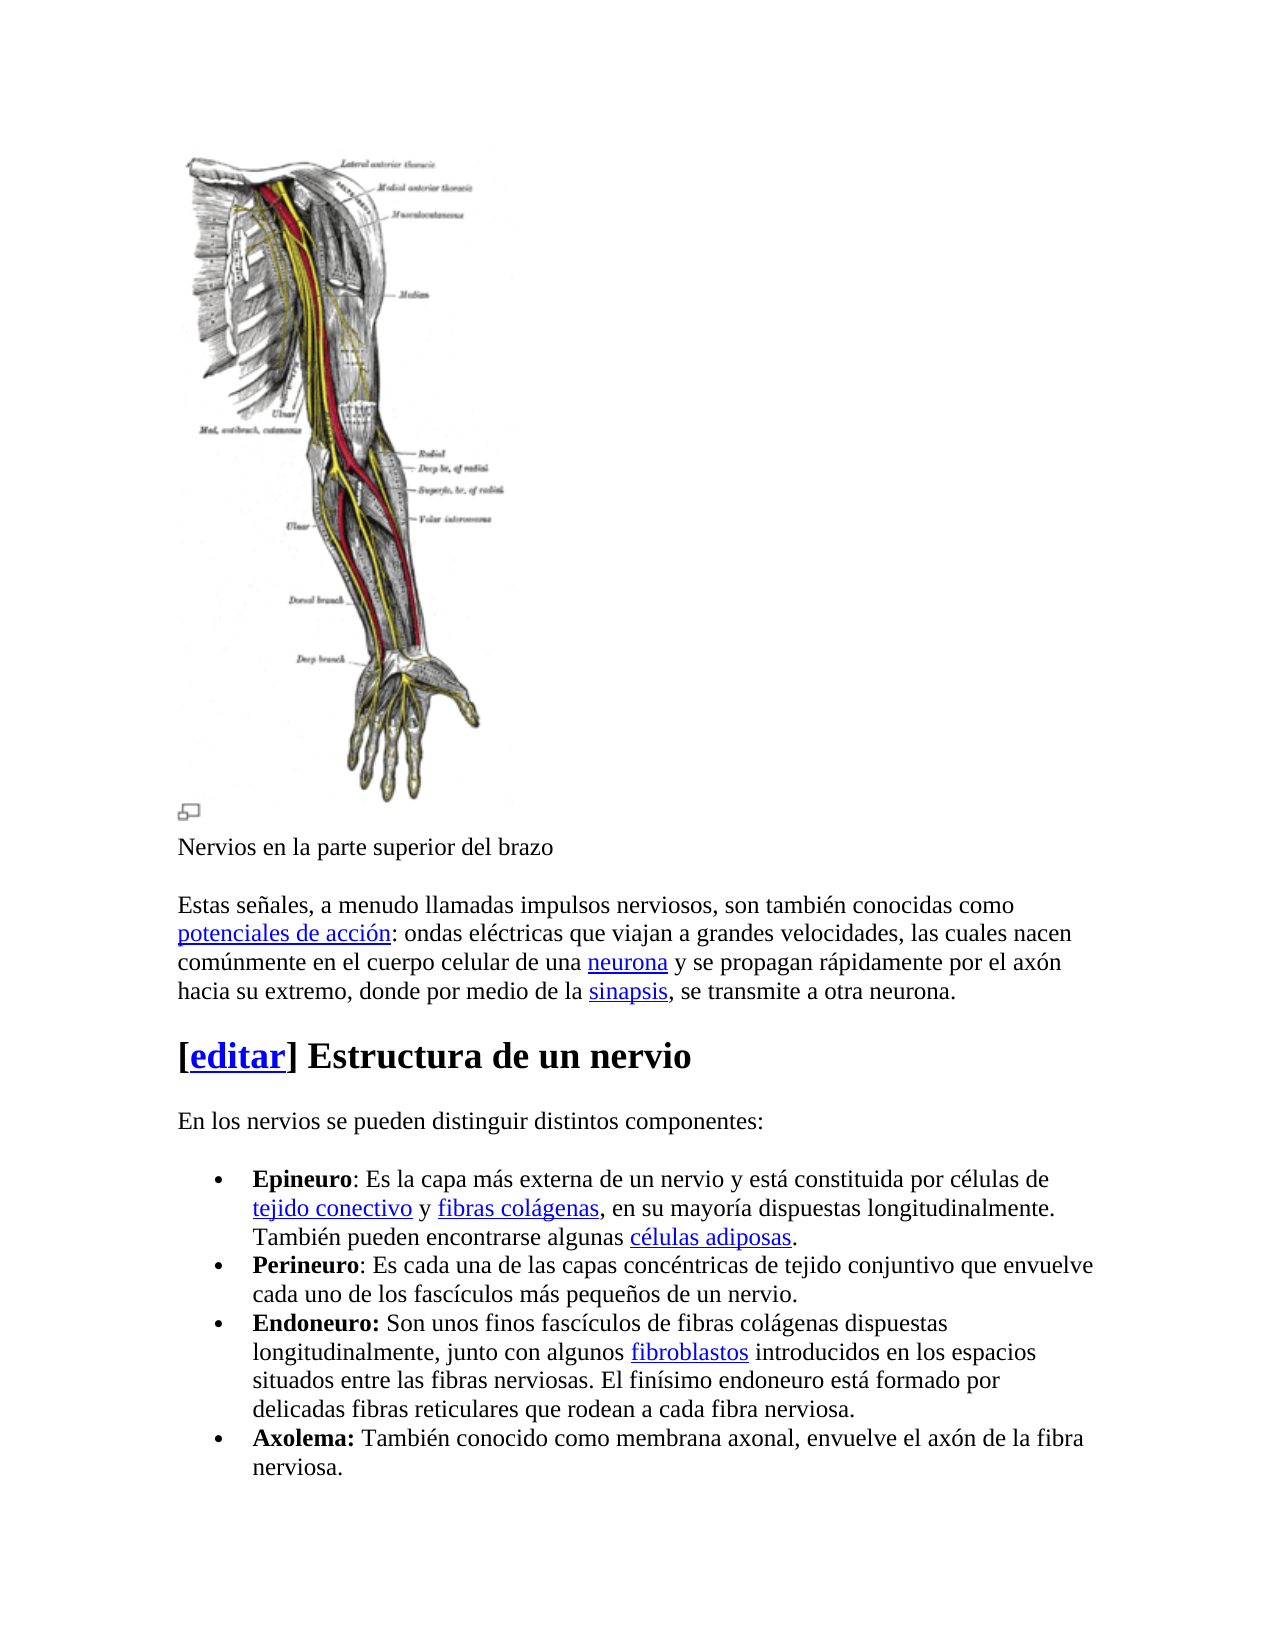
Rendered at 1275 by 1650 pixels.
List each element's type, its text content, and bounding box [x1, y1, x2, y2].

list Endoneuro: Son unos finos fascículos de fibras colágenas dispuestas longitudinalmente, junto con algunos fibroblastos introducidos en los espacios situados entre las fibras nerviosas. El finísimo endoneuro está formado por delicadas fibras reticulares que rodean a cada fibra nerviosa. [215, 1308, 1098, 1423]
list Perineuro: Es cada una de las capas concéntricas de tejido conjuntivo que envuelve cada uno de los fascículos más pequeños de un nervio. [215, 1250, 1098, 1308]
text Estas señales, a menudo llamadas impulsos nerviosos, son también conocidas como potenciales de acción: ondas eléctricas que viajan a grandes velocidades, las cuales nacen comúnmente en el cuerpo celular de una neurona y se propagan rápidamente por el axón hacia su extremo, donde por medio de la sinapsis, se transmite a otra neurona. [177, 890, 1098, 1005]
text [editar] Estructura de un nervio [177, 1034, 1098, 1077]
text En los nervios se pueden distinguir distintos componentes: [177, 1106, 1098, 1135]
list Epineuro: Es la capa más externa de un nervio y está constituida por células de tejido conectivo y fibras colágenas, en su mayoría dispuestas longitudinalmente. También pueden encontrarse algunas células adiposas. [215, 1164, 1098, 1250]
picture [177, 147, 521, 821]
list Axolema: También conocido como membrana axonal, envuelve el axón de la fibra nerviosa. [215, 1423, 1098, 1480]
text Nervios en la parte superior del brazo [177, 832, 1098, 861]
